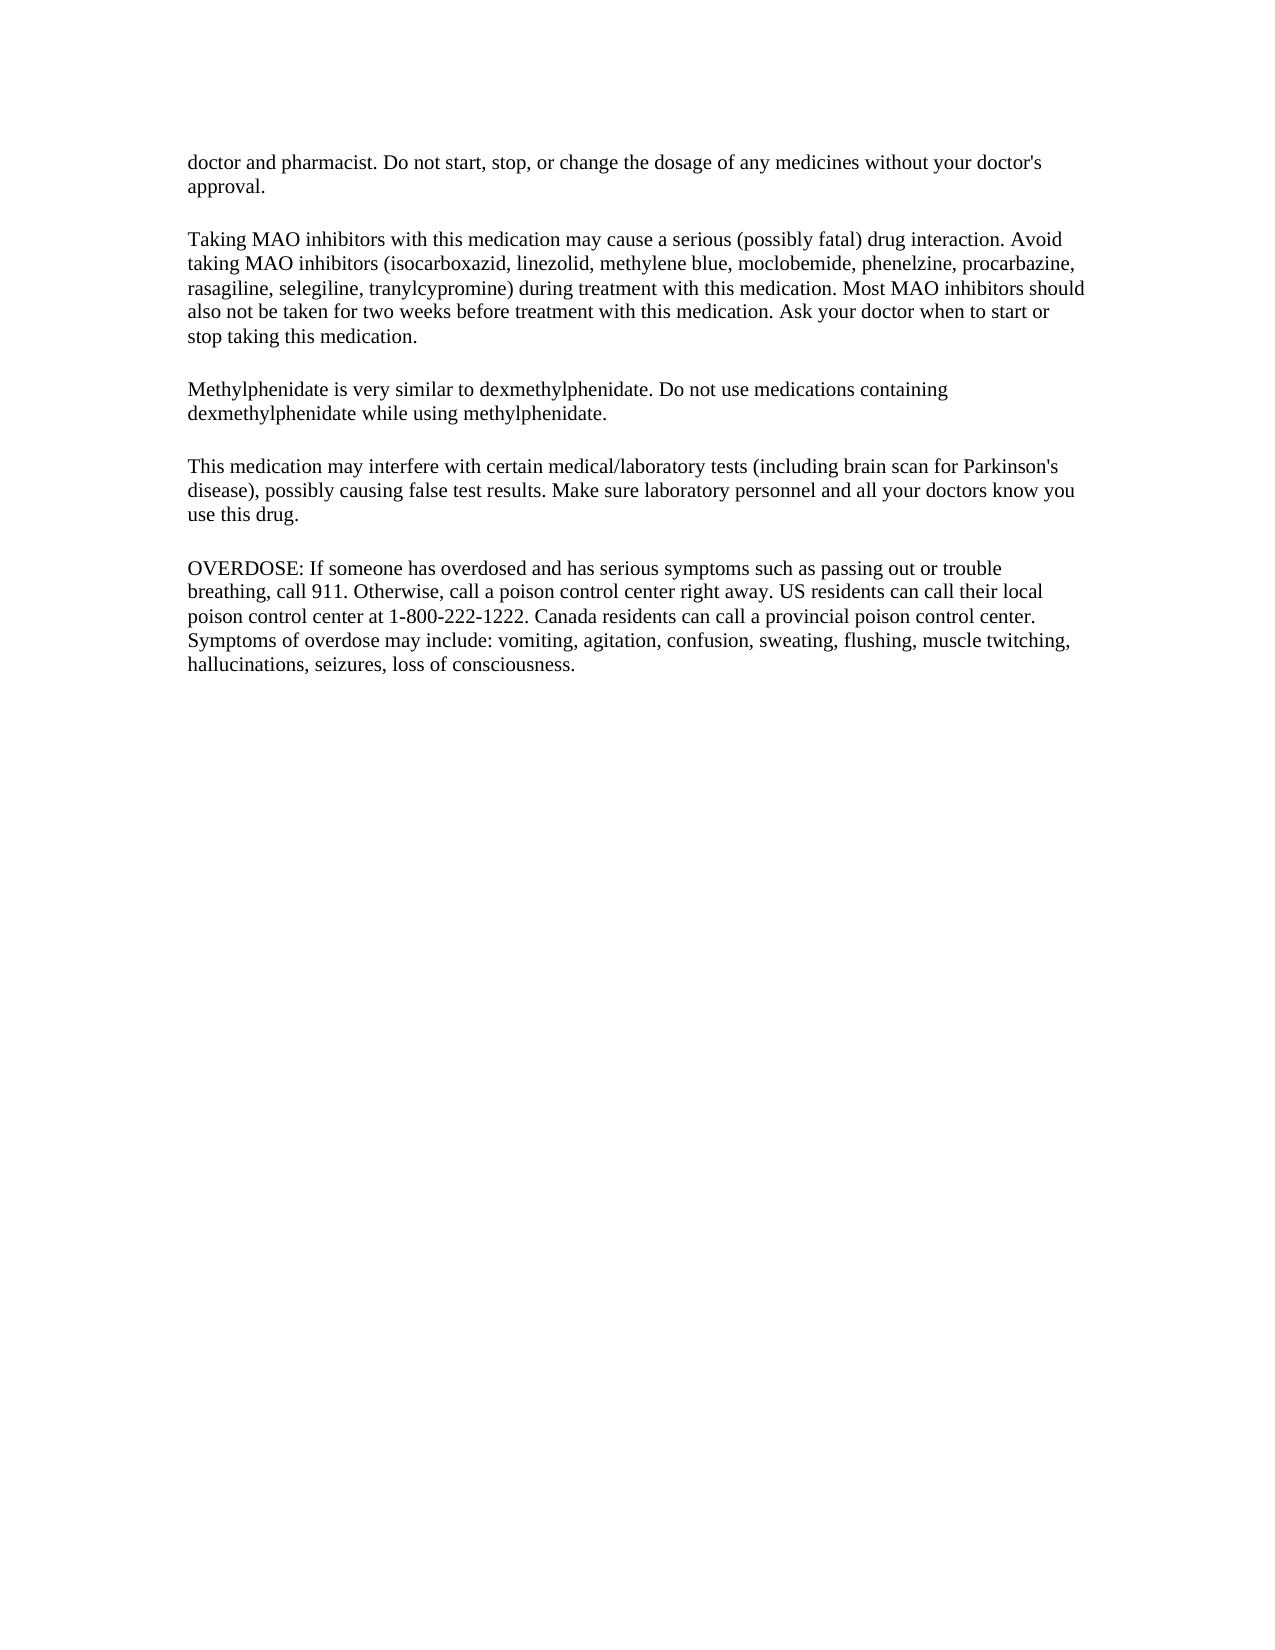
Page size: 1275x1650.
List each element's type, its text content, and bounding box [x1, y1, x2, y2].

text Methylphenidate is very similar to dexmethylphenidate. Do not use medications containing dexmethylphenidate while using methylphenidate. [187, 377, 1087, 425]
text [187, 150, 1087, 198]
text OVERDOSE: If someone has overdosed and has serious symptoms such as passing out or trouble breathing, call 911. Otherwise, call a poison control center right away. US residents can call their local poison control center at 1-800-222-1222. Canada residents can call a provincial poison control center. Symptoms of overdose may include: vomiting, agitation, confusion, sweating, flushing, muscle twitching, hallucinations, seizures, loss of consciousness. [187, 555, 1087, 676]
text Taking MAO inhibitors with this medication may cause a serious (possibly fatal) drug interaction. Avoid taking MAO inhibitors (isocarboxazid, linezolid, methylene blue, moclobemide, phenelzine, procarbazine, rasagiline, selegiline, tranylcypromine) during treatment with this medication. Most MAO inhibitors should also not be taken for two weeks before treatment with this medication. Ask your doctor when to start or stop taking this medication. [187, 227, 1087, 348]
text This medication may interfere with certain medical/laboratory tests (including brain scan for Parkinson's disease), possibly causing false test results. Make sure laboratory personnel and all your doctors know you use this drug. [187, 454, 1087, 526]
